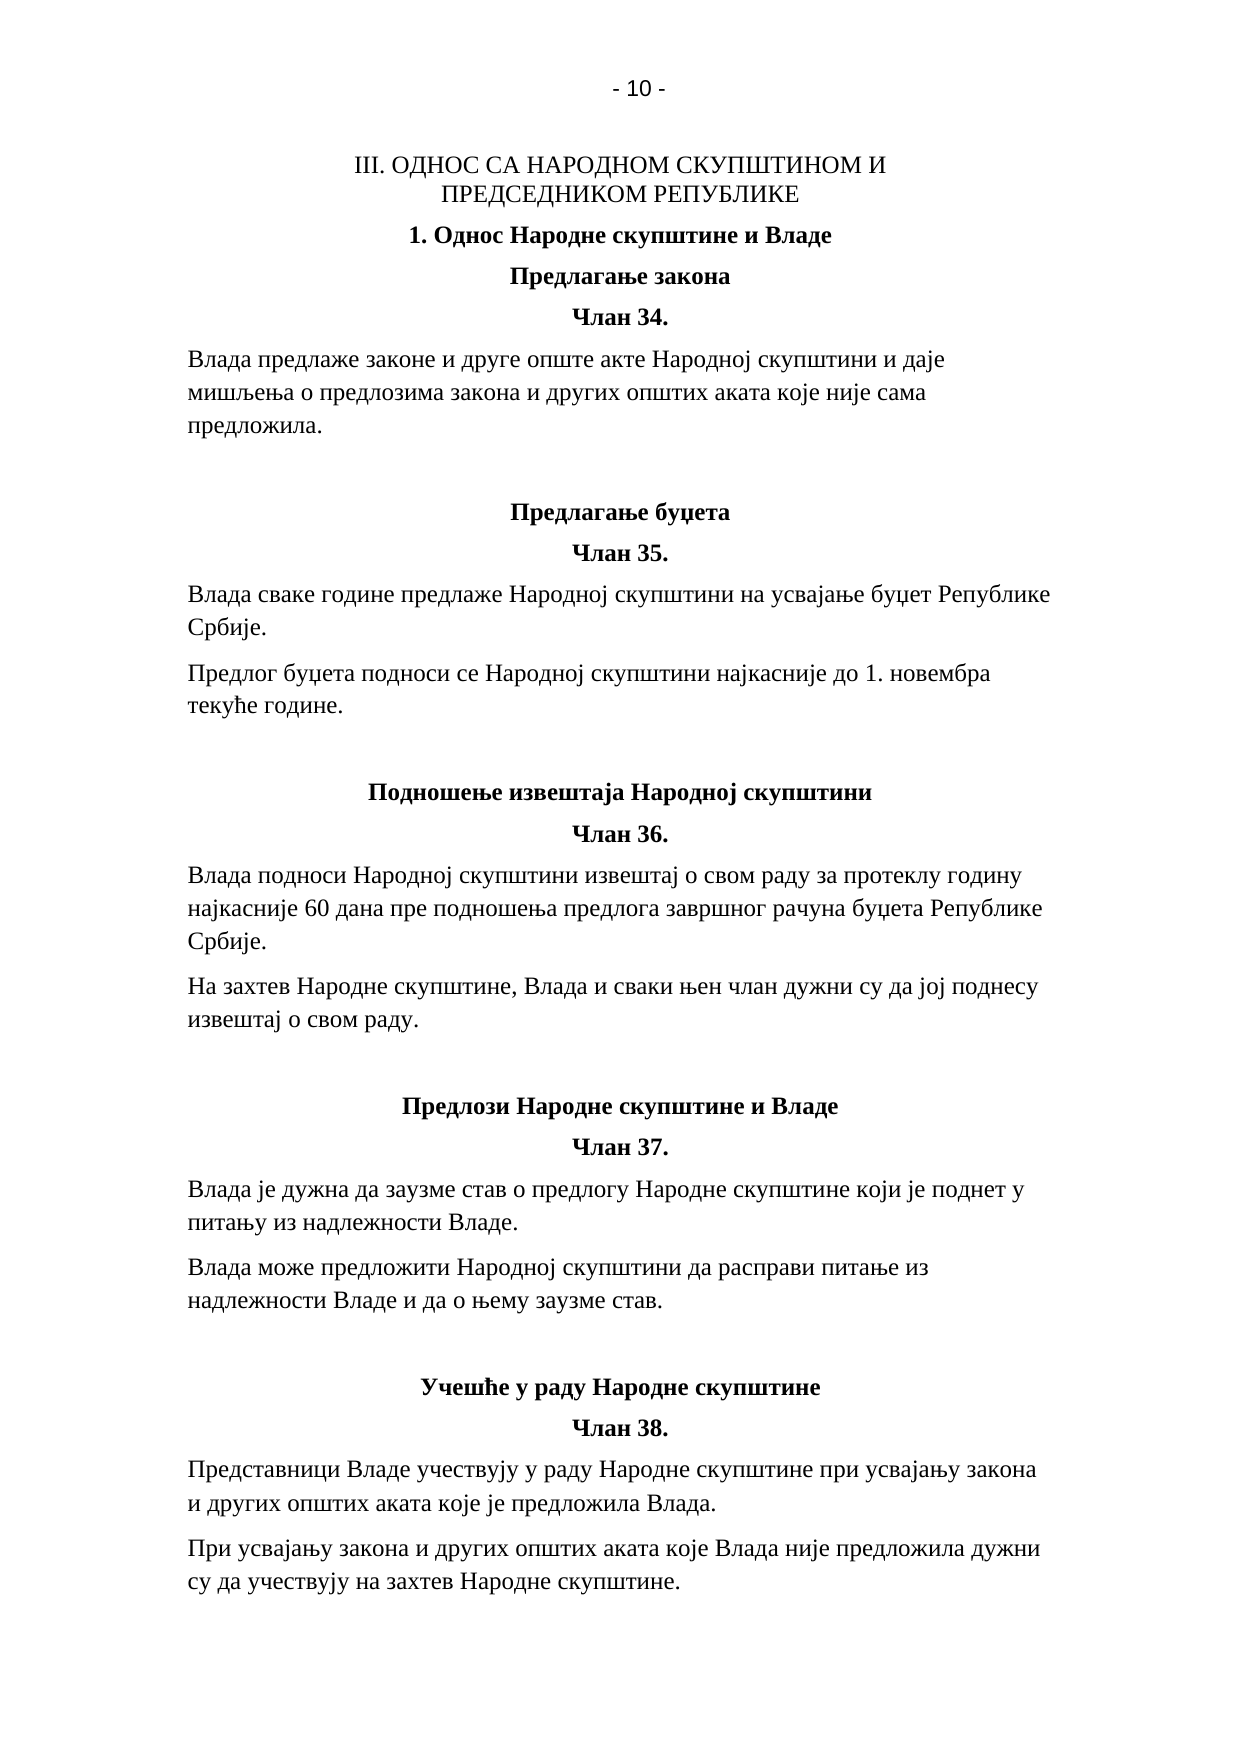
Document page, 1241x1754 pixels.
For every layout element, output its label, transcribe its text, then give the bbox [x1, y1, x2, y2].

text Подношење извештаја Народној скупштини [217, 777, 1023, 806]
text При усвајању закона и других општих аката које Влада није предложила дужни су да учествују на захтев Народне скупштине. [187, 1533, 1053, 1595]
text Предлози Народне скупштине и Владе [217, 1091, 1023, 1120]
text III. ОДНОС СА НАРОДНОМ СКУПШТИНОМ И ПРЕДСЕДНИКОМ РЕПУБЛИКЕ [262, 150, 978, 207]
text Влада подноси Народној скупштини извештај о свом раду за протеклу годину најкасније 60 дана пре подношења предлога завршног рачуна буџета Републике Србије. [187, 860, 1053, 955]
text На захтев Народне скупштине, Влада и сваки њен члан дужни су да јој поднесу извештај о свом раду. [187, 971, 1053, 1033]
text 1. Однос Народне скупштине и Владе [262, 220, 978, 249]
text Влада је дужна да заузме став о предлогу Народне скупштине који је поднет у питању из надлежности Владе. [187, 1174, 1053, 1236]
text Члан 37. [262, 1132, 978, 1161]
text Члан 35. [262, 538, 978, 567]
text Учешће у раду Народне скупштине [217, 1372, 1023, 1401]
text Предлагање закона [217, 261, 1023, 290]
text Члан 38. [262, 1413, 978, 1442]
text Представници Владе учествују у раду Народне скупштине при усвајању закона и других општих аката које је предложила Влада. [187, 1454, 1053, 1516]
text Члан 36. [262, 819, 978, 847]
text Влада може предложити Народној скупштини да расправи питање из надлежности Владе и да о њему заузме став. [187, 1252, 1053, 1314]
text Влада сваке године предлаже Народној скупштини на усвајање буџет Републике Србије. [187, 579, 1053, 641]
text Предлог буџета подноси се Народној скупштини најкасније до 1. новембра текуће године. [187, 658, 1053, 719]
text Предлагање буџета [217, 497, 1023, 525]
text Влада предлаже законе и друге опште акте Народној скупштини и даје мишљења о предлозима закона и других општих аката које није сама предложила. [187, 344, 1053, 438]
text Члан 34. [262, 302, 978, 331]
